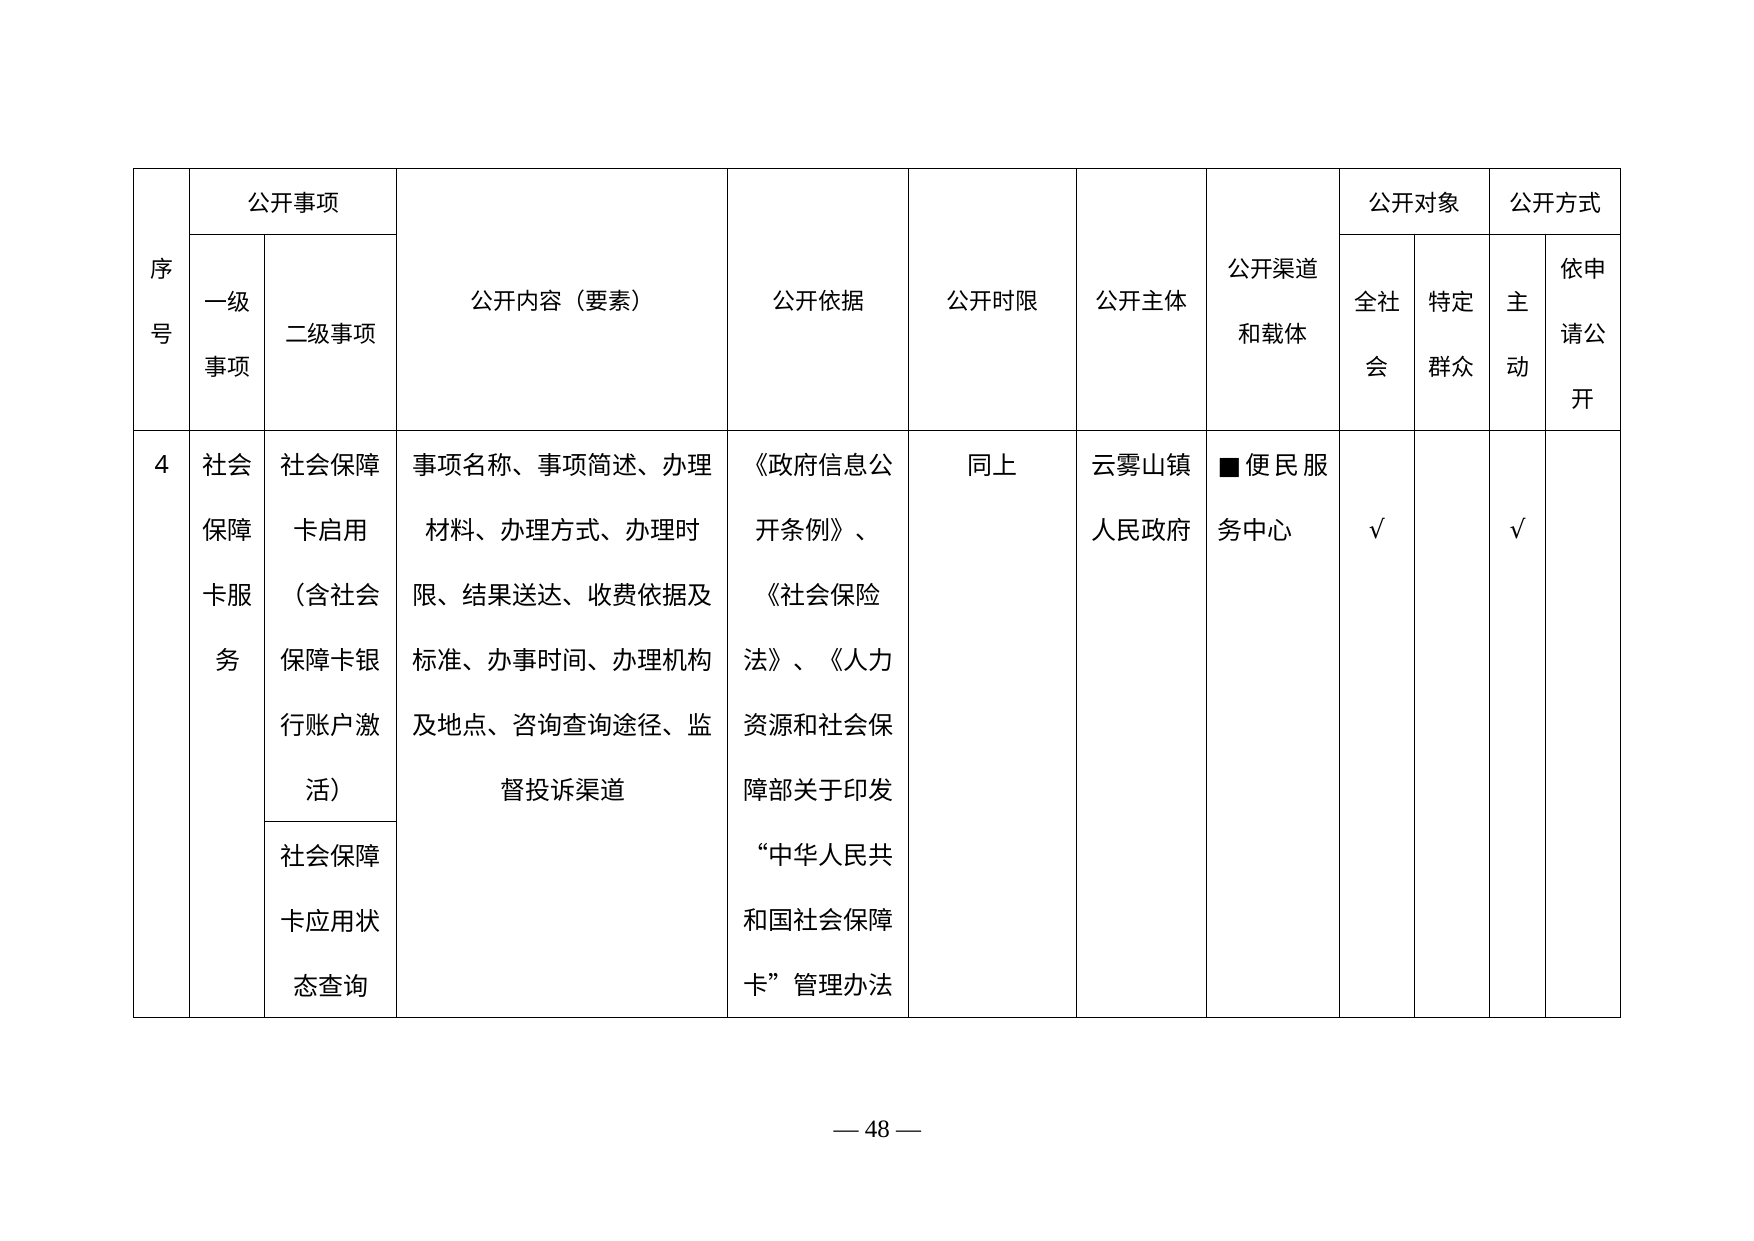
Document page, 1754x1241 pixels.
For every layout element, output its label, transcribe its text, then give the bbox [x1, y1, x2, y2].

table_header 公开依据 [728, 169, 908, 430]
table_cell 《政府信息公开条例》、《社会保险法》、《人力资源和社会保障部关于印发“中华人民共和国社会保障卡”管理办法的通知》 [728, 431, 908, 1017]
table_cell 主动 [1490, 235, 1545, 430]
table_cell ■便民服务中心 [1207, 431, 1339, 1017]
table_cell 二级事项 [265, 235, 396, 430]
table_cell 事项名称、事项简述、办理材料、办理方式、办理时限、结果送达、收费依据及标准、办事时间、办理机构及地点、咨询查询途径、监督投诉渠道 [397, 431, 727, 1017]
table_cell 依申请公开 [1546, 235, 1620, 430]
table_cell 全社会 [1340, 235, 1414, 430]
table_cell √ [1340, 431, 1414, 1017]
table_cell 同上 [909, 431, 1076, 1017]
table_header 公开主体 [1077, 169, 1206, 430]
table_header 公开时限 [909, 169, 1076, 430]
table_header 公开渠道和载体 [1207, 169, 1339, 430]
table_cell [1546, 431, 1620, 1017]
table_cell 云雾山镇人民政府 [1077, 431, 1206, 1017]
table_cell 特定群众 [1415, 235, 1489, 430]
table_cell 一级事项 [190, 235, 264, 430]
table_header 公开对象 [1340, 169, 1489, 234]
table_header 公开事项 [190, 169, 396, 234]
table_header 序号 [134, 169, 189, 430]
table_cell 社会保障卡服务 [190, 431, 264, 1017]
table_cell √ [1490, 431, 1545, 1017]
table_header 公开内容（要素） [397, 169, 727, 430]
table_cell 社会保障卡应用状态查询 [265, 822, 396, 1017]
table_cell 4 [134, 431, 189, 1017]
table_cell [1415, 431, 1489, 1017]
table_cell 社会保障卡启用（含社会保障卡银行账户激活） [265, 431, 396, 821]
table_header 公开方式 [1490, 169, 1620, 234]
